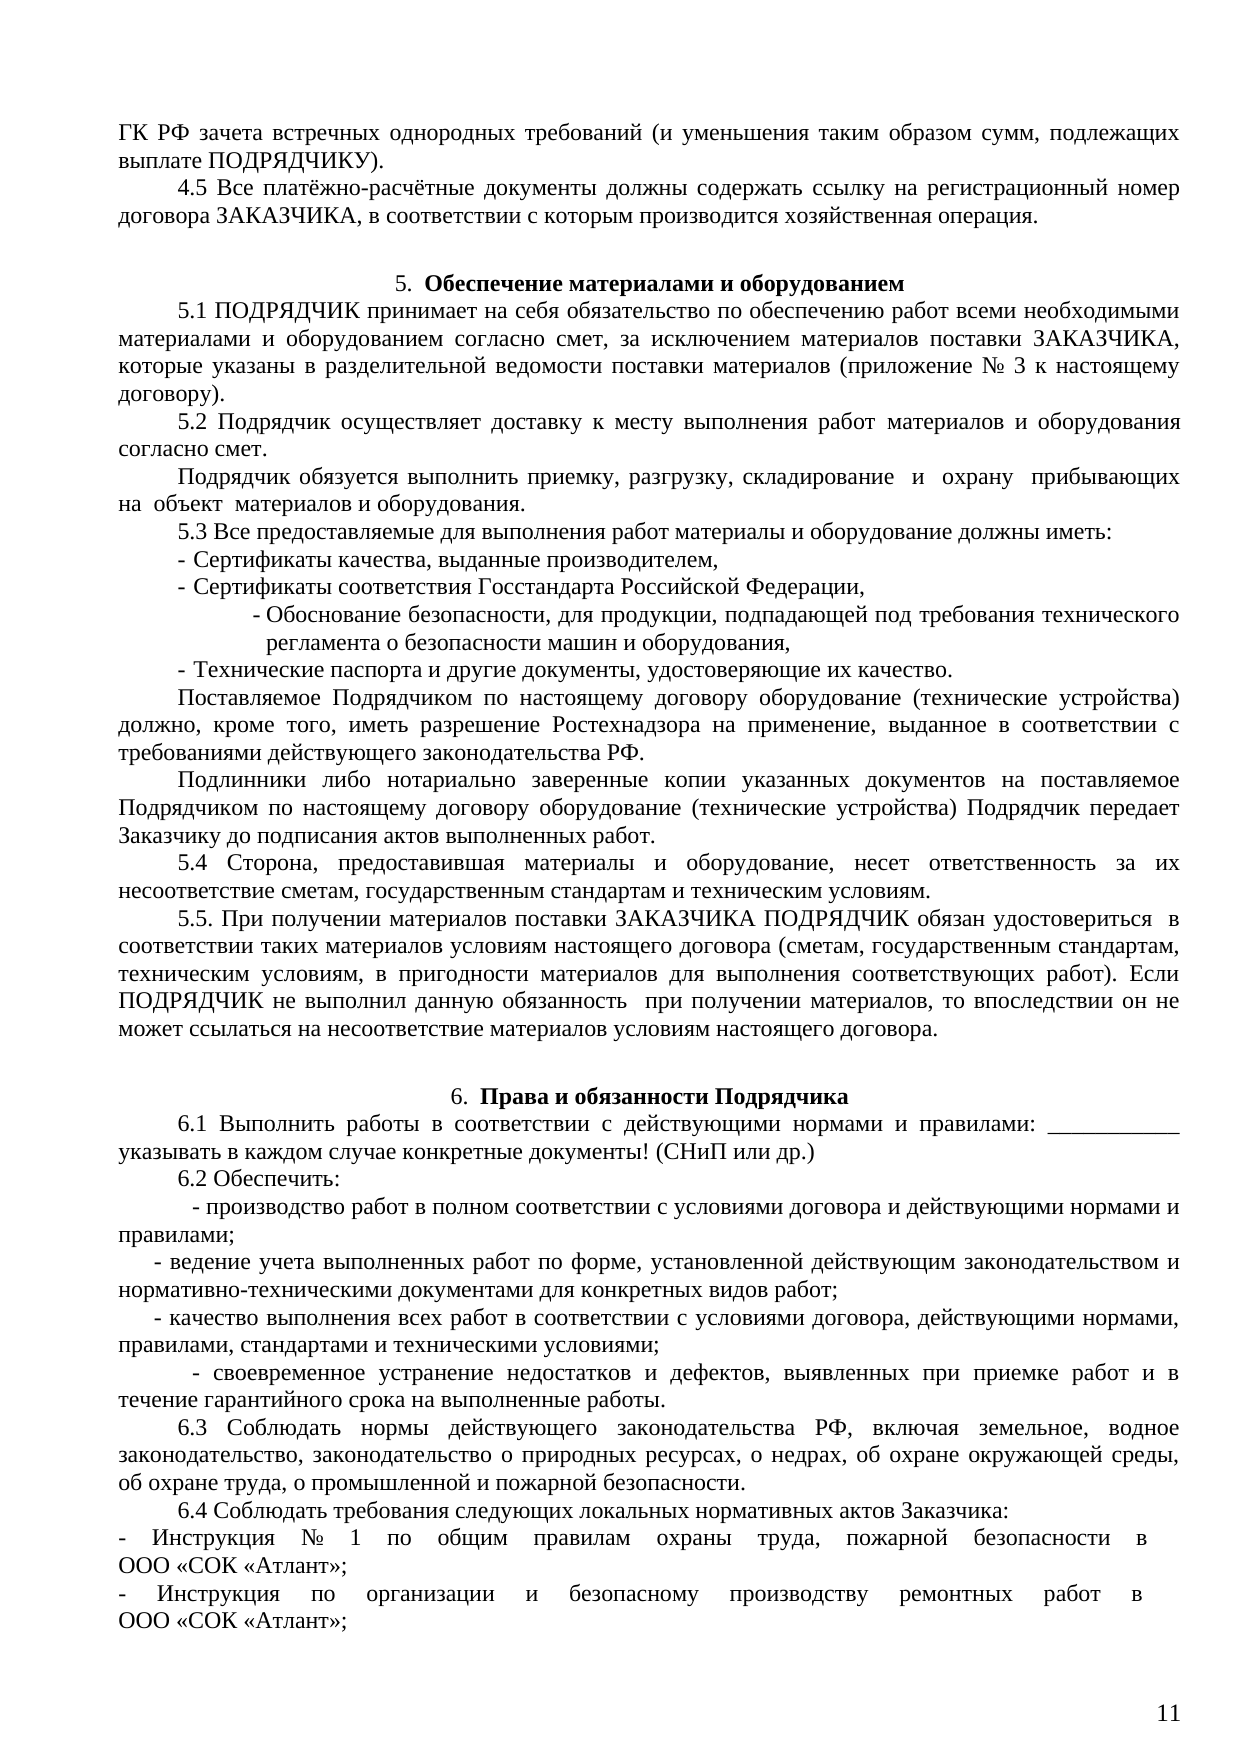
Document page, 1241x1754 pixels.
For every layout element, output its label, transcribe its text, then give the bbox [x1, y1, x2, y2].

text 5.3 Все предоставляемые для выполнения работ материалы и оборудование должны иметь: [118, 517, 1181, 545]
text - своевременное устранение недостатков и дефектов, выявленных при приемке работ и в течение гарантийного срока на выполненные работы. [118, 1358, 1181, 1413]
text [118, 118, 1181, 173]
list Сертификаты качества, выданные производителем, [118, 545, 1181, 572]
text - качество выполнения всех работ в соответствии с условиями договора, действующими нормами, правилами, стандартами и техническими условиями; [118, 1302, 1181, 1358]
text 5.1 ПОДРЯДЧИК принимает на себя обязательство по обеспечению работ всеми необходимыми материалами и оборудованием согласно смет, за исключением материалов поставки ЗАКАЗЧИКА, которые указаны в разделительной ведомости поставки материалов (приложение № 3 к настоящему договору). [118, 296, 1181, 407]
list Права и обязанности Подрядчика [118, 1082, 1181, 1109]
text - Инструкция по организации и безопасному производству ремонтных работ в ООО «СОК «Атлант»; [118, 1578, 1175, 1634]
text 5.4 Сторона, предоставившая материалы и оборудование, несет ответственность за их несоответствие сметам, государственным стандартам и техническим условиям. [118, 848, 1181, 903]
text Подрядчик обязуется выполнить приемку, разгрузку, складирование и охрану прибывающих на объект материалов и оборудования. [118, 462, 1181, 517]
text 6.4 Соблюдать требования следующих локальных нормативных актов Заказчика: [118, 1496, 1181, 1523]
text 5.5. При получении материалов поставки ЗАКАЗЧИКА ПОДРЯДЧИК обязан удостовериться в соответствии таких материалов условиям настоящего договора (сметам, государственным стандартам, техническим условиям, в пригодности материалов для выполнения соответствующих работ). Если ПОДРЯДЧИК не выполнил данную обязанность при получении материалов, то впоследствии он не может ссылаться на несоответствие материалов условиям настоящего договора. [118, 903, 1181, 1042]
text 6.1 Выполнить работы в соответствии с действующими нормами и правилами: ___________ указывать в каждом случае конкретные документы! (СНиП или др.) [118, 1109, 1181, 1164]
list Обоснование безопасности, для продукции, подпадающей под требования технического регламента о безопасности машин и оборудования, [252, 600, 1181, 655]
text 4.5 Все платёжно-расчётные документы должны содержать ссылку на регистрационный номер договора ЗАКАЗЧИКА, в соответствии с которым производится хозяйственная операция. [118, 173, 1181, 228]
text 6.3 Соблюдать нормы действующего законодательства РФ, включая земельное, водное законодательство, законодательство о природных ресурсах, о недрах, об охране окружающей среды, об охране труда, о промышленной и пожарной безопасности. [118, 1413, 1181, 1496]
list Сертификаты соответствия Госстандарта Российской Федерации, [118, 572, 1181, 600]
text - производство работ в полном соответствии с условиями договора и действующими нормами и правилами; [118, 1192, 1181, 1247]
text Подлинники либо нотариально заверенные копии указанных документов на поставляемое Подрядчиком по настоящему договору оборудование (технические устройства) Подрядчик передает Заказчику до подписания актов выполненных работ. [118, 766, 1181, 848]
text 5.2 Подрядчик осуществляет доставку к месту выполнения работ материалов и оборудования согласно смет. [118, 407, 1181, 462]
list Технические паспорта и другие документы, удостоверяющие их качество. [118, 655, 1181, 683]
list Обеспечение материалами и оборудованием [118, 269, 1181, 296]
text - Инструкция № 1 по общим правилам охраны труда, пожарной безопасности в ООО «СОК «Атлант»; [118, 1523, 1175, 1578]
text 6.2 Обеспечить: [118, 1164, 1181, 1192]
text Поставляемое Подрядчиком по настоящему договору оборудование (технические устройства) должно, кроме того, иметь разрешение Ростехнадзора на применение, выданное в соответствии с требованиями действующего законодательства РФ. [118, 683, 1181, 766]
text - ведение учета выполненных работ по форме, установленной действующим законодательством и нормативно-техническими документами для конкретных видов работ; [118, 1247, 1181, 1302]
